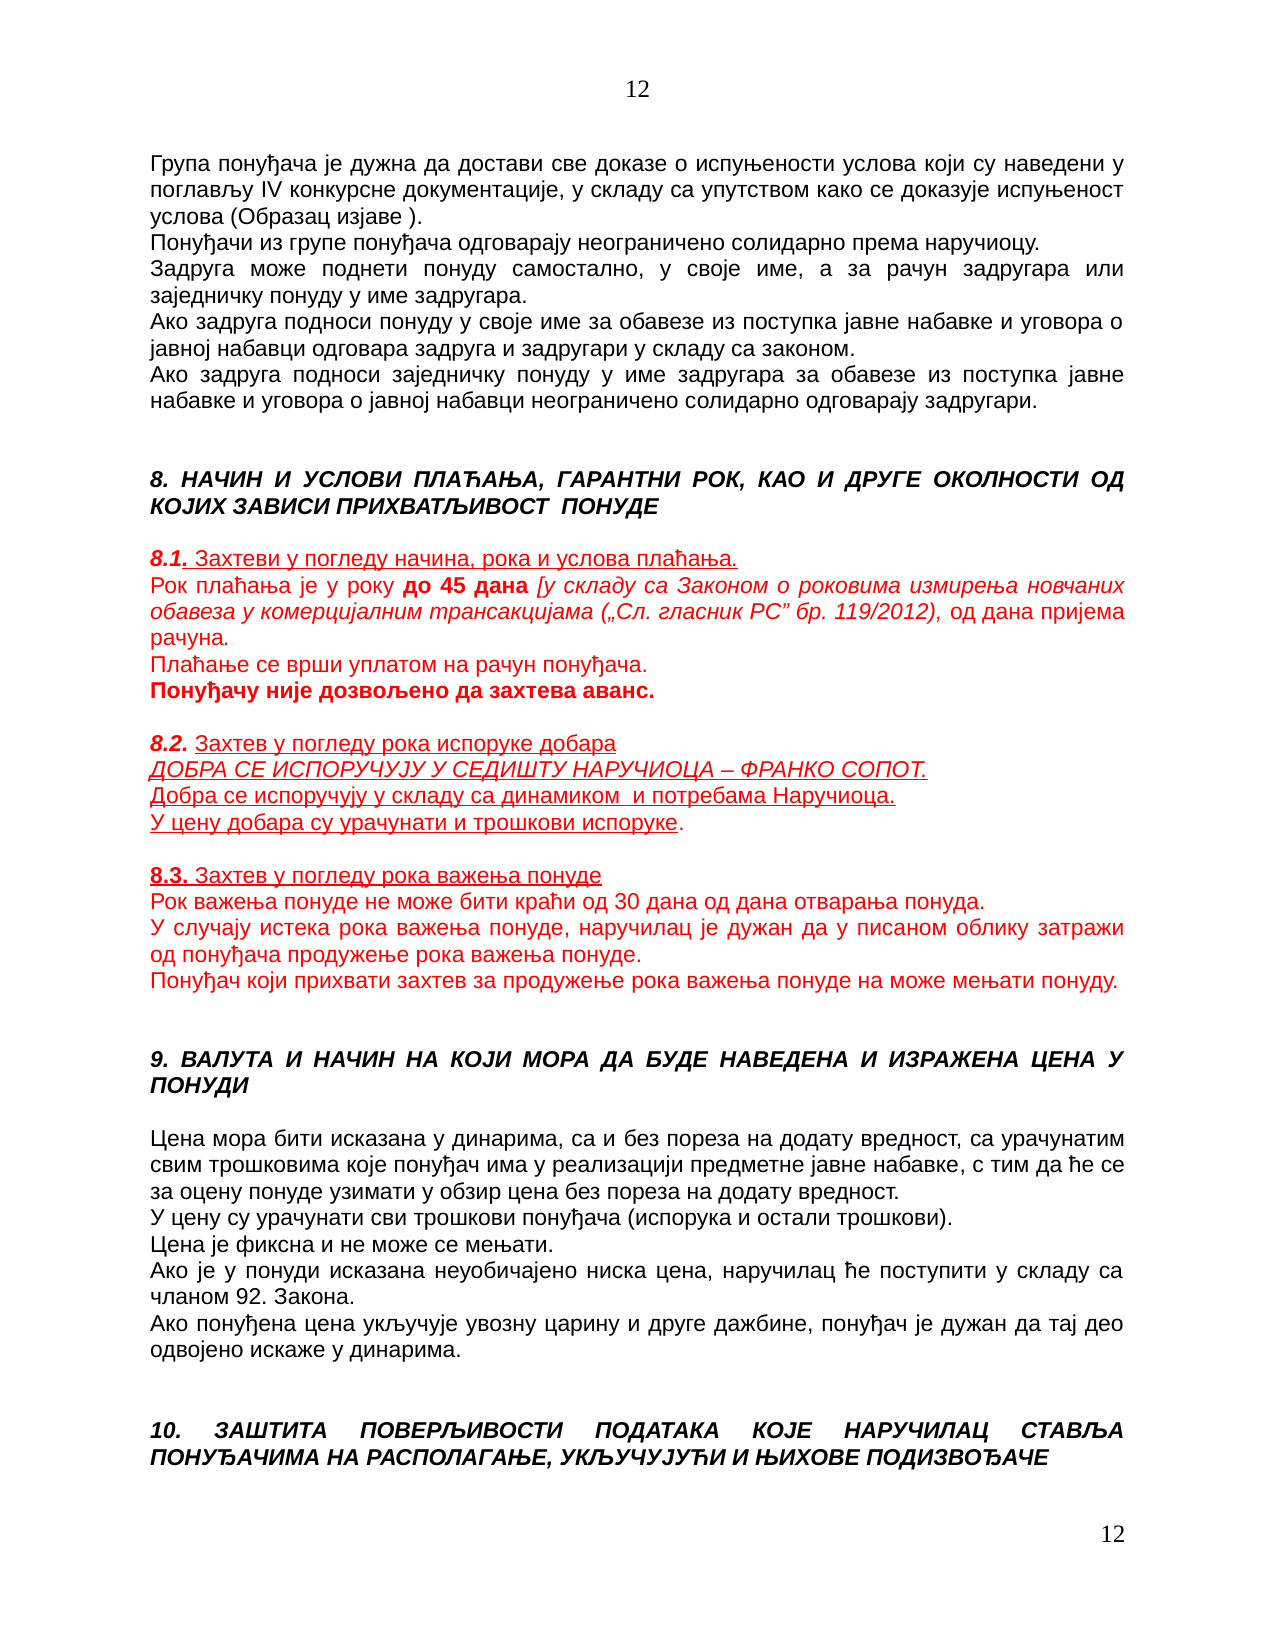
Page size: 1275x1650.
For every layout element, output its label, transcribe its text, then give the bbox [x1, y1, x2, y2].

text Понуђачу није дозвољено да захтева аванс. [150, 677, 1125, 703]
text 10. ЗАШТИТА ПОВЕРЉИВОСТИ ПОДАТАКА КОЈЕ НАРУЧИЛАЦ СТАВЉА ПОНУЂАЧИМА НА РАСПОЛАГАЊЕ, УКЉУЧУЈУЋИ И ЊИХОВЕ ПОДИЗВОЂАЧЕ [150, 1417, 1125, 1470]
text Плаћање се врши уплатом на рачун понуђача. [150, 651, 1125, 677]
text Понуђач који прихвати захтев за продужење рока важења понуде на може мењати понуду. [150, 967, 1125, 993]
text 8.2. Захтев у погледу рока испоруке добара [150, 730, 1125, 756]
text Ако је у понуди исказана неуобичајено ниска цена, наручилац ће поступити у складу са чланом 92. Закона. [150, 1257, 1125, 1309]
text Понуђачи из групе понуђача одговарају неограничено солидарно према наручиоцу. [150, 229, 1125, 255]
text У случају истека рока важења понуде, наручилац је дужан да у писаном облику затражи од понуђача продужење рока важења понуде. [150, 914, 1125, 967]
text Група понуђача је дужна да достави све доказе о испуњености услова који су наведени у поглављу IV конкурсне документације, у складу са упутством како се доказује испуњеност услова (Образац изјаве ). [150, 150, 1125, 229]
text 8.1. Захтеви у погледу начина, рока и услова плаћања. [150, 545, 1125, 572]
text Рок плаћања је у року до 45 дана [у складу са Законом о роковима измирења новчаних обавеза у комерцијалним трансакцијама („Сл. гласник РС” бр. 119/2012), од дана пријема рачуна. [150, 572, 1125, 651]
text Ако понуђена цена укључује увозну царину и друге дажбине, понуђач је дужан да тај део одвојено искаже у динарима. [150, 1309, 1125, 1362]
text 9. ВАЛУТА И НАЧИН НА КОЈИ МОРА ДА БУДЕ НАВЕДЕНА И ИЗРАЖЕНА ЦЕНА У ПОНУДИ [150, 1046, 1125, 1099]
text Цена мора бити исказана у динарима, са и без пореза на додату вредност, са урачунатим свим трошковима које понуђач има у реализацији предметне јавне набавке, с тим да ће се за оцену понуде узимати у обзир цена без пореза на додату вредност. [150, 1125, 1125, 1204]
text Задруга може поднети понуду самостално, у своје име, а за рачун задругара или заједничку понуду у име задругара. [150, 255, 1125, 308]
text Рок важења понуде не може бити краћи од 30 дана од дана отварања понуда. [150, 888, 1125, 914]
text Ако задруга подноси понуду у своје име за обавезе из поступка јавне набавке и уговора о јавној набавци одговара задруга и задругари у складу са законом. [150, 308, 1125, 361]
text ДОБРА СЕ ИСПОРУЧУЈУ У СЕДИШТУ НАРУЧИОЦА – ФРАНКО СОПОТ. [150, 756, 1125, 782]
text У цену добара су урачунати и трошкови испоруке. [150, 809, 1125, 835]
text 8.3. Захтев у погледу рока важења понуде [150, 862, 1125, 888]
text Добра се испоручују у складу са динамиком и потребама Наручиоца. [150, 782, 1125, 809]
text 8. НАЧИН И УСЛОВИ ПЛАЋАЊА, ГАРАНТНИ РОК, КАО И ДРУГЕ ОКОЛНОСТИ ОД КОЈИХ ЗАВИСИ ПРИХВАТЉИВОСТ ПОНУДЕ [150, 466, 1125, 519]
text Ако задруга подноси заједничку понуду у име задругара за обавезе из поступка јавне набавке и уговора о јавној набавци неограничено солидарно одговарају задругари. [150, 361, 1125, 413]
text Цена је фиксна и не може се мењати. [150, 1231, 1125, 1257]
text У цену су урачунати сви трошкови понуђача (испорука и остали трошкови). [150, 1204, 1125, 1231]
